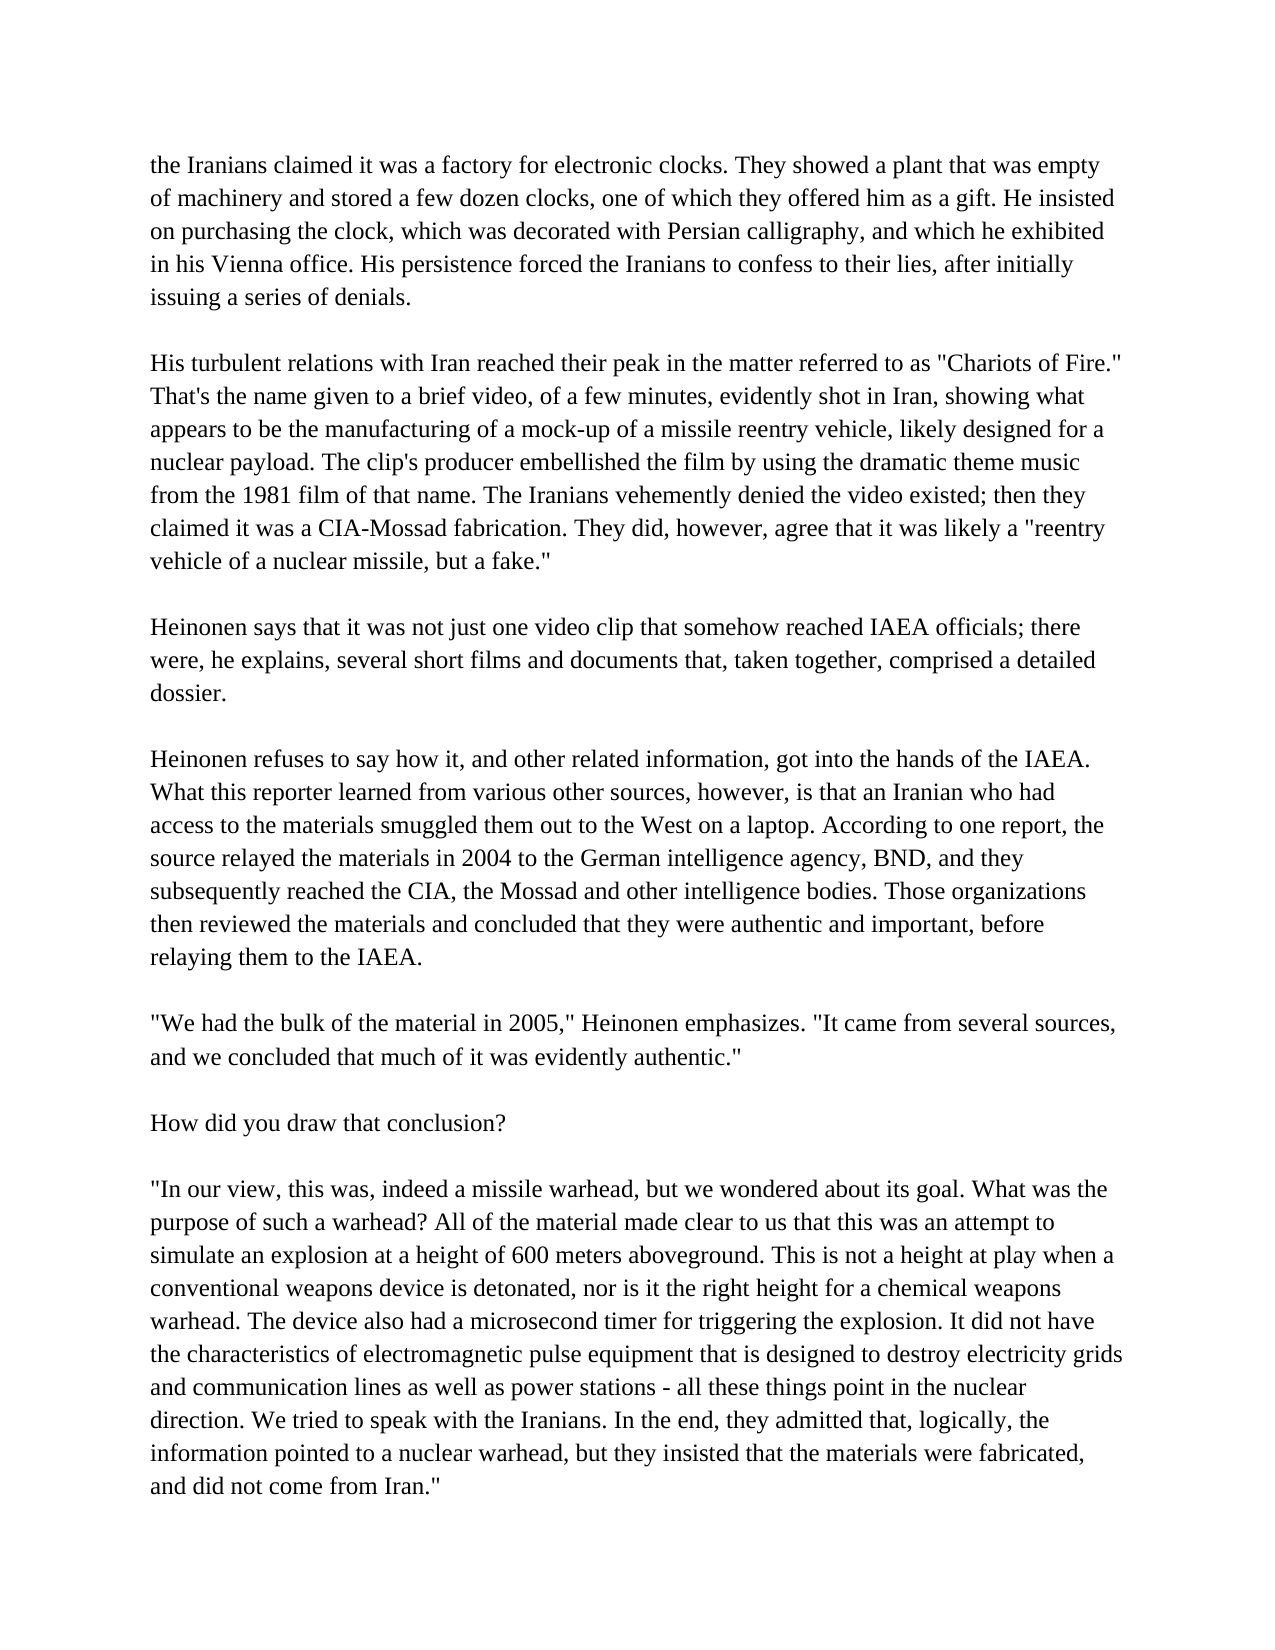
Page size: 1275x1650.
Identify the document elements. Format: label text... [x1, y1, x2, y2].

text "In our view, this was, indeed a missile warhead, but we wondered about its goal. What was the purpose of such a warhead? All of the material made clear to us that this was an attempt to simulate an explosion at a height of 600 meters aboveground. This is not a height at play when a conventional weapons device is detonated, nor is it the right height for a chemical weapons warhead. The device also had a microsecond timer for triggering the explosion. It did not have the characteristics of electromagnetic pulse equipment that is designed to destroy electricity grids and communication lines as well as power stations - all these things point in the nuclear direction. We tried to speak with the Iranians. In the end, they admitted that, logically, the information pointed to a nuclear warhead, but they insisted that the materials were fabricated, and did not come from Iran." [150, 1174, 1125, 1499]
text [150, 150, 1125, 311]
text How did you draw that conclusion? [150, 1108, 1125, 1136]
text His turbulent relations with Iran reached their peak in the matter referred to as "Chariots of Fire." That's the name given to a brief video, of a few minutes, evidently shot in Iran, showing what appears to be the manufacturing of a mock-up of a missile reentry vehicle, likely designed for a nuclear payload. The clip's producer embellished the film by using the dramatic theme music from the 1981 film of that name. The Iranians vehemently denied the video existed; then they claimed it was a CIA-Mossad fabrication. They did, however, agree that it was likely a "reentry vehicle of a nuclear missile, but a fake." [150, 348, 1125, 575]
text Heinonen refuses to say how it, and other related information, got into the hands of the IAEA. What this reporter learned from various other sources, however, is that an Iranian who had access to the materials smuggled them out to the West on a laptop. According to one report, the source relayed the materials in 2004 to the German intelligence agency, BND, and they subsequently reached the CIA, the Mossad and other intelligence bodies. Those organizations then reviewed the materials and concluded that they were authentic and important, before relaying them to the IAEA. [150, 744, 1125, 971]
text Heinonen says that it was not just one video clip that somehow reached IAEA officials; there were, he explains, several short films and documents that, taken together, comprised a detailed dossier. [150, 612, 1125, 707]
text "We had the bulk of the material in 2005," Heinonen emphasizes. "It came from several sources, and we concluded that much of it was evidently authentic." [150, 1008, 1125, 1070]
